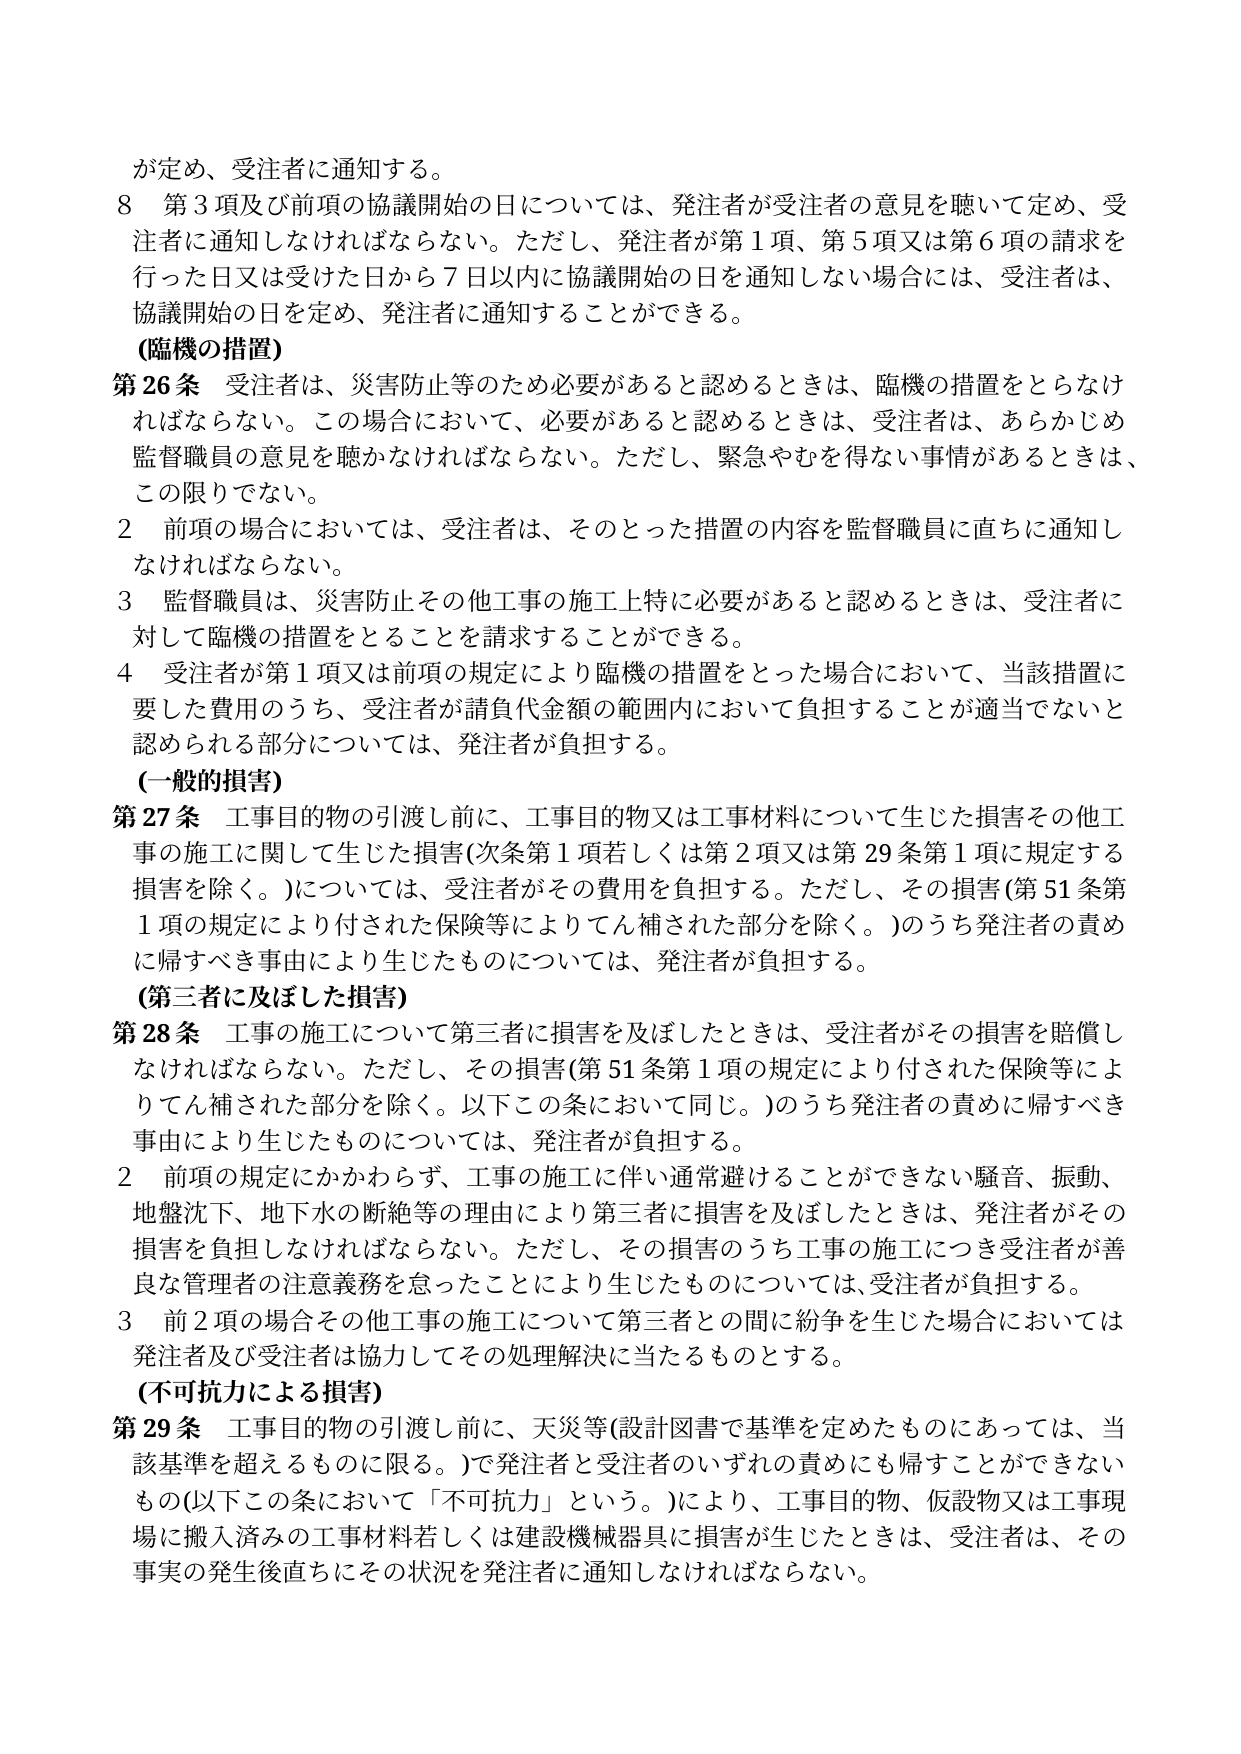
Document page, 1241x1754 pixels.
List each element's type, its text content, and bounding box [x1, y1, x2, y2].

text 第26条 受注者は、災害防止等のため必要があると認めるときは、臨機の措置をとらなければならない。この場合において、必要があると認めるときは、受注者は、あらかじめ監督職員の意見を聴かなければならない。ただし、緊急やむを得ない事情があるときは、この限りでない。 [112, 366, 1128, 509]
text (臨機の措置) [112, 330, 1128, 366]
text (第三者に及ぼした損害) [112, 977, 1128, 1013]
text ２ 前項の規定にかかわらず、工事の施工に伴い通常避けることができない騒音、振動、地盤沈下、地下水の断絶等の理由により第三者に損害を及ぼしたときは、発注者がその損害を負担しなければならない。ただし、その損害のうち工事の施工につき受注者が善良な管理者の注意義務を怠ったことにより生じたものについては､受注者が負担する｡ [112, 1157, 1128, 1301]
text (一般的損害) [112, 761, 1128, 797]
text (不可抗力による損害) [112, 1373, 1128, 1409]
text ３ 監督職員は、災害防止その他工事の施工上特に必要があると認めるときは、受注者に対して臨機の措置をとることを請求することができる。 [112, 581, 1128, 653]
text ２ 前項の場合においては、受注者は、そのとった措置の内容を監督職員に直ちに通知しなければならない。 [112, 509, 1128, 581]
text 第28条 工事の施工について第三者に損害を及ぼしたときは、受注者がその損害を賠償しなければならない。ただし、その損害(第51条第１項の規定により付された保険等によりてん補された部分を除く。以下この条において同じ。)のうち発注者の責めに帰すべき事由により生じたものについては、発注者が負担する。 [112, 1013, 1128, 1157]
text 第29条 工事目的物の引渡し前に、天災等(設計図書で基準を定めたものにあっては、当該基準を超えるものに限る。)で発注者と受注者のいずれの責めにも帰すことができないもの(以下この条において「不可抗力」という。)により、工事目的物、仮設物又は工事現場に搬入済みの工事材料若しくは建設機械器具に損害が生じたときは、受注者は、その事実の発生後直ちにその状況を発注者に通知しなければならない。 [112, 1409, 1128, 1589]
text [112, 150, 1128, 186]
text ８ 第３項及び前項の協議開始の日については、発注者が受注者の意見を聴いて定め、受注者に通知しなければならない。ただし、発注者が第１項、第５項又は第６項の請求を行った日又は受けた日から７日以内に協議開始の日を通知しない場合には、受注者は、協議開始の日を定め、発注者に通知することができる。 [112, 186, 1128, 330]
text ４ 受注者が第１項又は前項の規定により臨機の措置をとった場合において、当該措置に要した費用のうち、受注者が請負代金額の範囲内において負担することが適当でないと認められる部分については、発注者が負担する。 [112, 653, 1128, 761]
text 第27条 工事目的物の引渡し前に、工事目的物又は工事材料について生じた損害その他工事の施工に関して生じた損害(次条第１項若しくは第２項又は第29条第１項に規定する損害を除く。)については、受注者がその費用を負担する。ただし、その損害(第51条第１項の規定により付された保険等によりてん補された部分を除く。)のうち発注者の責めに帰すべき事由により生じたものについては、発注者が負担する。 [112, 797, 1128, 977]
text ３ 前２項の場合その他工事の施工について第三者との間に紛争を生じた場合においては、発注者及び受注者は協力してその処理解決に当たるものとする。 [112, 1301, 1128, 1373]
